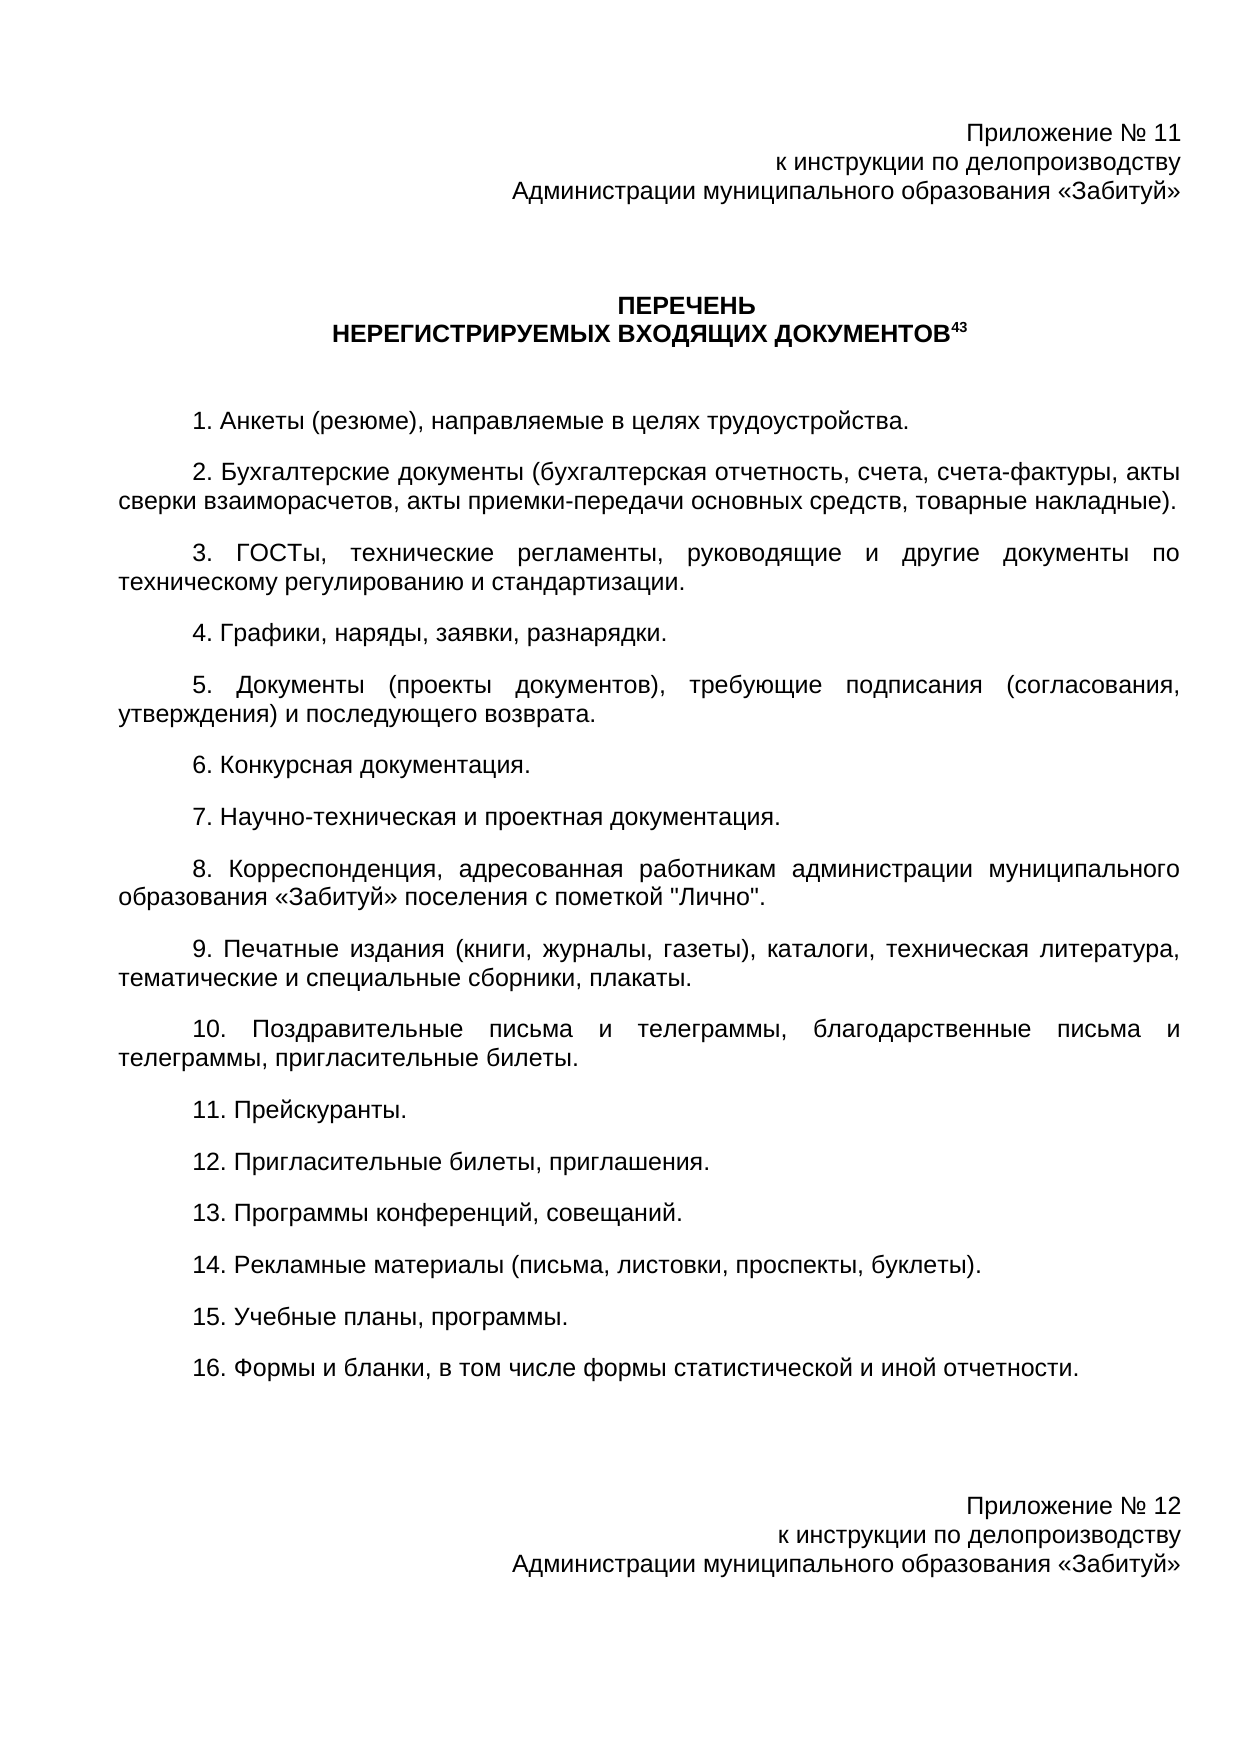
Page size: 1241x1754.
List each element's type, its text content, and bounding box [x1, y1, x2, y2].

text Приложение № 12 [118, 1491, 1181, 1520]
title ПЕРЕЧЕНЬ [118, 291, 1181, 319]
text Приложение № 11 [118, 118, 1181, 147]
text к инструкции по делопроизводству [118, 147, 1181, 176]
title НЕРЕГИСТРИРУЕМЫХ ВХОДЯЩИХ ДОКУМЕНТОВ43 [118, 319, 1181, 348]
text 16. Формы и бланки, в том числе формы статистической и иной отчетности. [118, 1353, 1181, 1382]
text к инструкции по делопроизводству [118, 1520, 1181, 1548]
text 1. Анкеты (резюме), направляемые в целях трудоустройства. [118, 406, 1181, 434]
text 3. ГОСТы, технические регламенты, руководящие и другие документы по техническому регулированию и стандартизации. [118, 538, 1181, 595]
text 5. Документы (проекты документов), требующие подписания (согласования, утверждения) и последующего возврата. [118, 670, 1181, 727]
text Администрации муниципального образования «Забитуй» [118, 176, 1181, 204]
text 8. Корреспонденция, адресованная работникам администрации муниципального образования «Забитуй» поселения с пометкой "Лично". [118, 853, 1181, 911]
text 9. Печатные издания (книги, журналы, газеты), каталоги, техническая литература, тематические и специальные сборники, плакаты. [118, 934, 1181, 991]
text 12. Пригласительные билеты, приглашения. [118, 1146, 1181, 1175]
text 15. Учебные планы, программы. [118, 1301, 1181, 1330]
text 10. Поздравительные письма и телеграммы, благодарственные письма и телеграммы, пригласительные билеты. [118, 1014, 1181, 1072]
text 14. Рекламные материалы (письма, листовки, проспекты, буклеты). [118, 1250, 1181, 1278]
text 2. Бухгалтерские документы (бухгалтерская отчетность, счета, счета-фактуры, акты сверки взаиморасчетов, акты приемки-передачи основных средств, товарные накладные). [118, 457, 1181, 515]
text Администрации муниципального образования «Забитуй» [118, 1548, 1181, 1577]
text 11. Прейскуранты. [118, 1095, 1181, 1123]
text 7. Научно-техническая и проектная документация. [118, 802, 1181, 831]
text 6. Конкурсная документация. [118, 750, 1181, 779]
text 13. Программы конференций, совещаний. [118, 1198, 1181, 1227]
text 4. Графики, наряды, заявки, разнарядки. [118, 618, 1181, 647]
